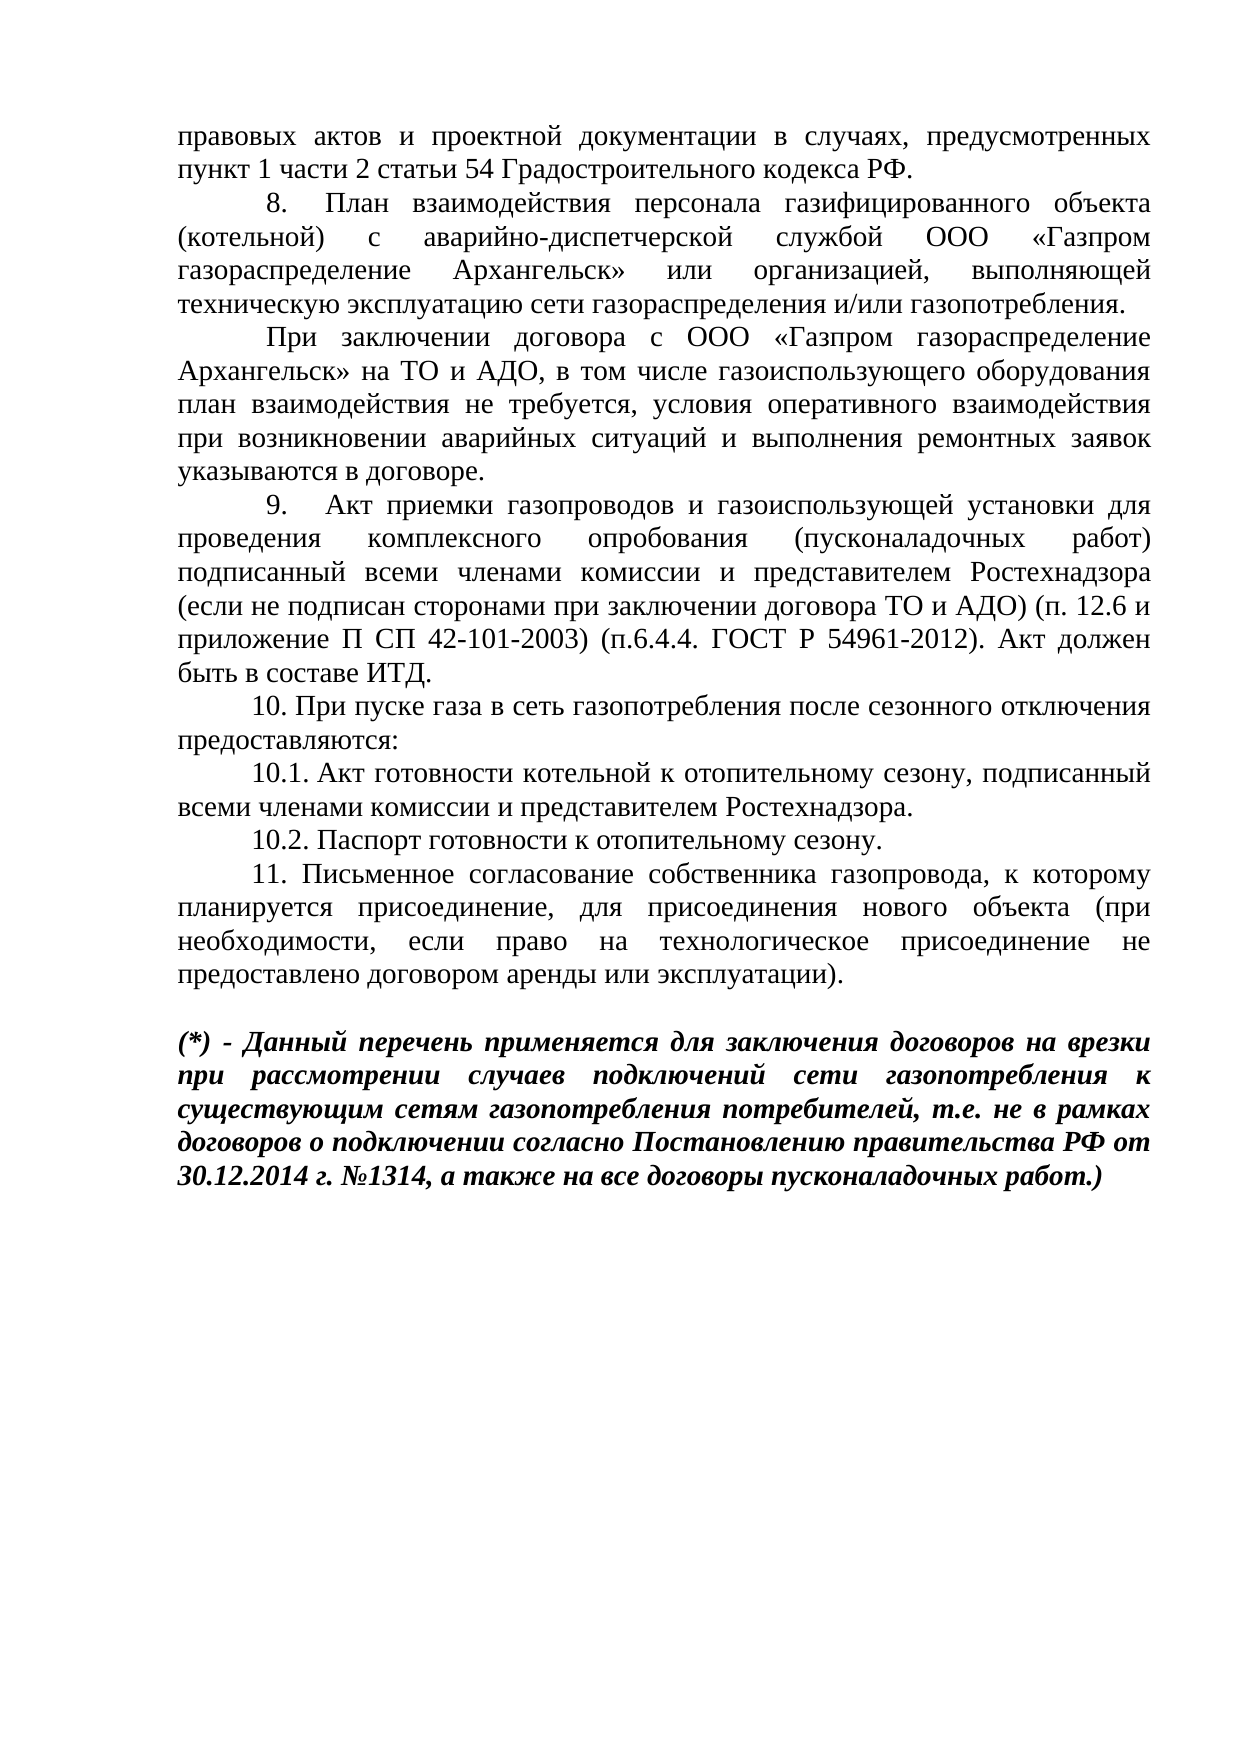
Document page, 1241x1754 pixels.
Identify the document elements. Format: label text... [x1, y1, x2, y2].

list Акт приемки газопроводов и газоиспользующей установки для проведения комплексного опробования (пусконаладочных работ) подписанный всеми членами комиссии и представителем Ростехнадзора (если не подписан сторонами при заключении договора ТО и АДО) (п. 12.6 и приложение П СП 42-101-2003) (п.6.4.4. ГОСТ Р 54961-2012). Акт должен быть в составе ИТД. [177, 487, 1152, 688]
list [177, 118, 1152, 185]
list План взаимодействия персонала газифицированного объекта (котельной) с аварийно-диспетчерской службой ООО «Газпром газораспределение Архангельск» или организацией, выполняющей техническую эксплуатацию сети газораспределения и/или газопотребления. [177, 185, 1152, 319]
text 10. При пуске газа в сеть газопотребления после сезонного отключения предоставляются: [177, 688, 1152, 755]
text 10.1. Акт готовности котельной к отопительному сезону, подписанный всеми членами комиссии и представителем Ростехнадзора. [177, 755, 1152, 822]
text 10.2. Паспорт готовности к отопительному сезону. [177, 822, 1152, 856]
text При заключении договора с ООО «Газпром газораспределение Архангельск» на ТО и АДО, в том числе газоиспользующего оборудования план взаимодействия не требуется, условия оперативного взаимодействия при возникновении аварийных ситуаций и выполнения ремонтных заявок указываются в договоре. [177, 319, 1152, 487]
text 11. Письменное согласование собственника газопровода, к которому планируется присоединение, для присоединения нового объекта (при необходимости, если право на технологическое присоединение не предоставлено договором аренды или эксплуатации). [177, 856, 1152, 990]
text (*) - Данный перечень применяется для заключения договоров на врезки при рассмотрении случаев подключений сети газопотребления к существующим сетям газопотребления потребителей, т.е. не в рамках договоров о подключении согласно Постановлению правительства РФ от 30.12.2014 г. №1314, а также на все договоры пусконаладочных работ.) [177, 1024, 1152, 1191]
